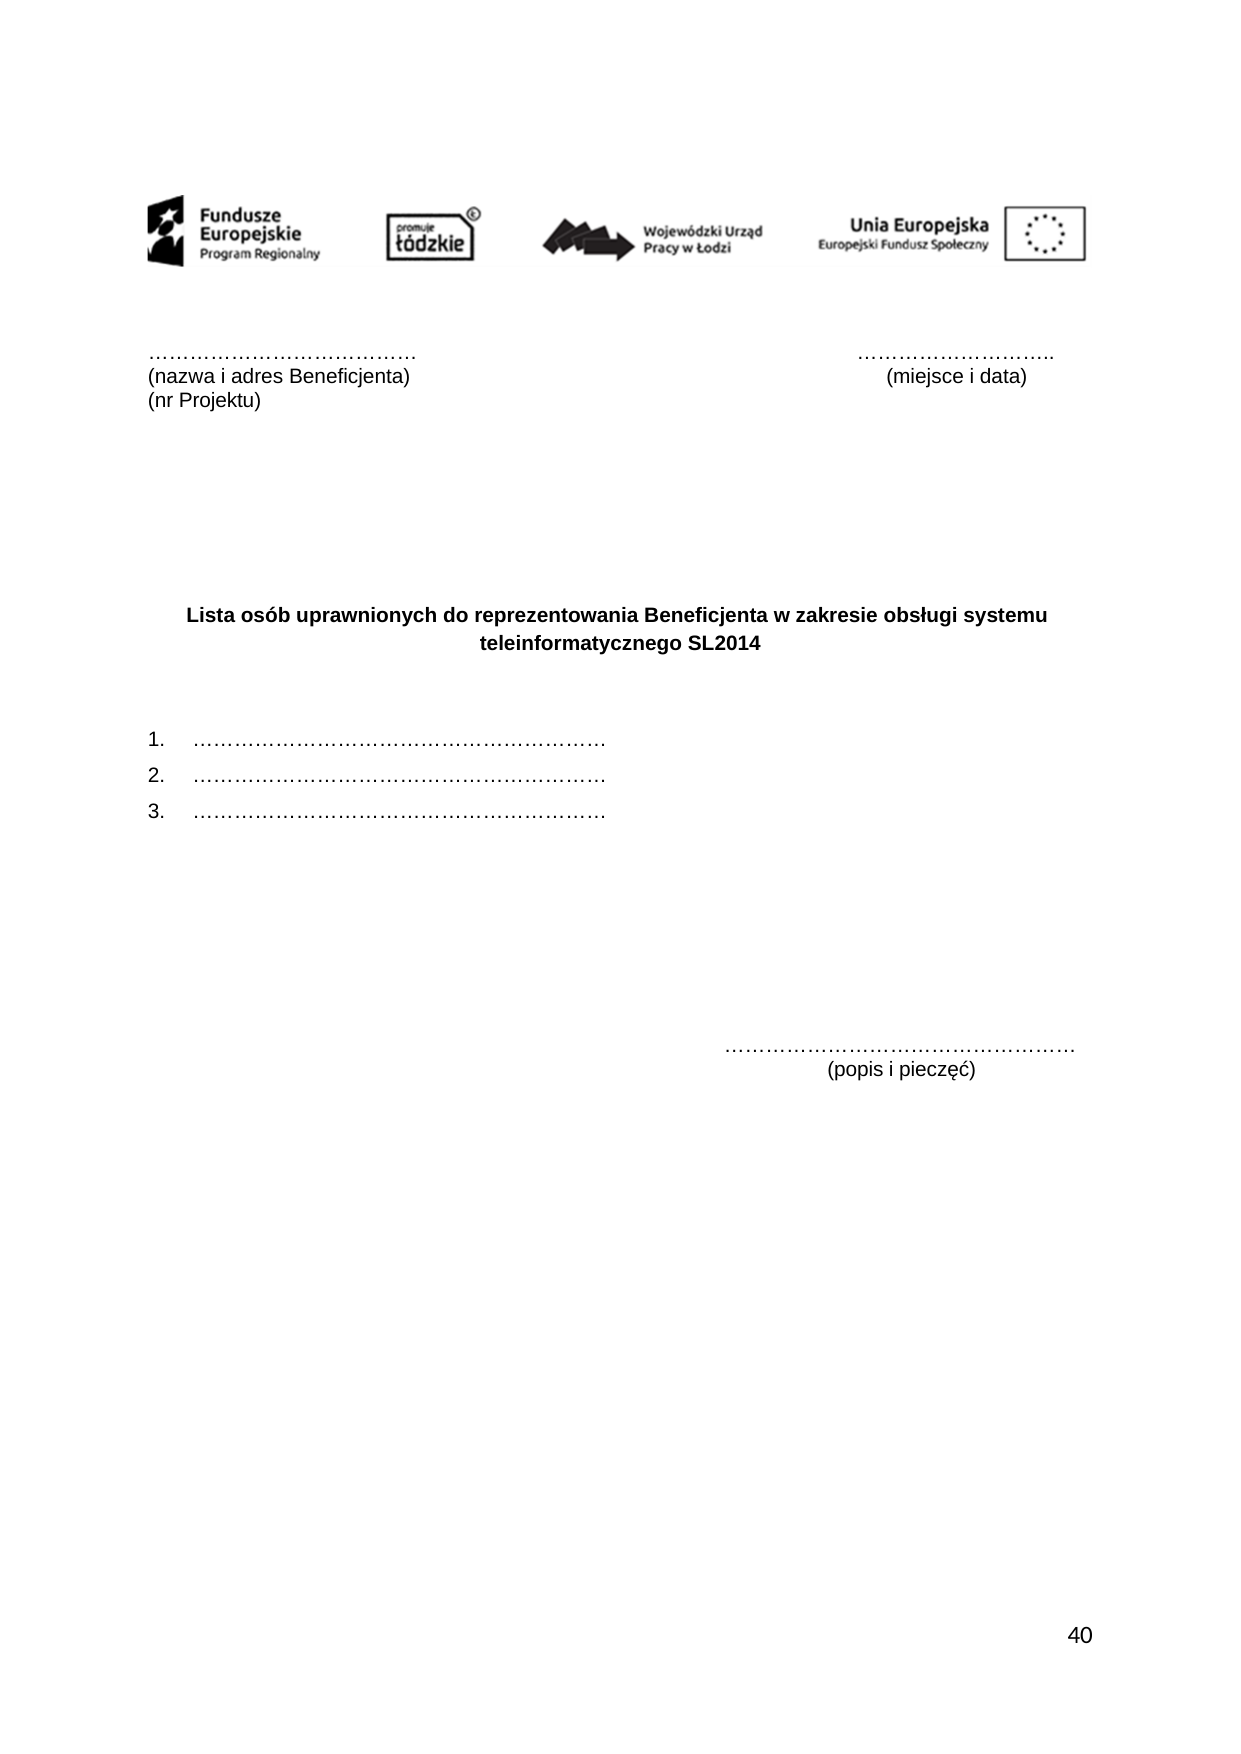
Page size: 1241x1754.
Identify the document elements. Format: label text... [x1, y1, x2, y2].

text …………………………………………… [148, 1032, 1092, 1056]
text (popis i pieczęć) [148, 1056, 1092, 1080]
text Lista osób uprawnionych do reprezentowania Beneficjenta w zakresie obsługi systemu teleinformatycznego SL2014 [148, 603, 1092, 654]
picture [147, 195, 1093, 268]
text (nr Projektu) [148, 387, 1092, 411]
list …………………………………………………… [148, 763, 1092, 787]
list …………………………………………………… [148, 799, 1092, 823]
list …………………………………………………… [148, 727, 1092, 751]
text (nazwa i adres Beneficjenta) (miejsce i data) [148, 363, 1092, 387]
text ………………………………… ……………………….. [148, 339, 1092, 363]
